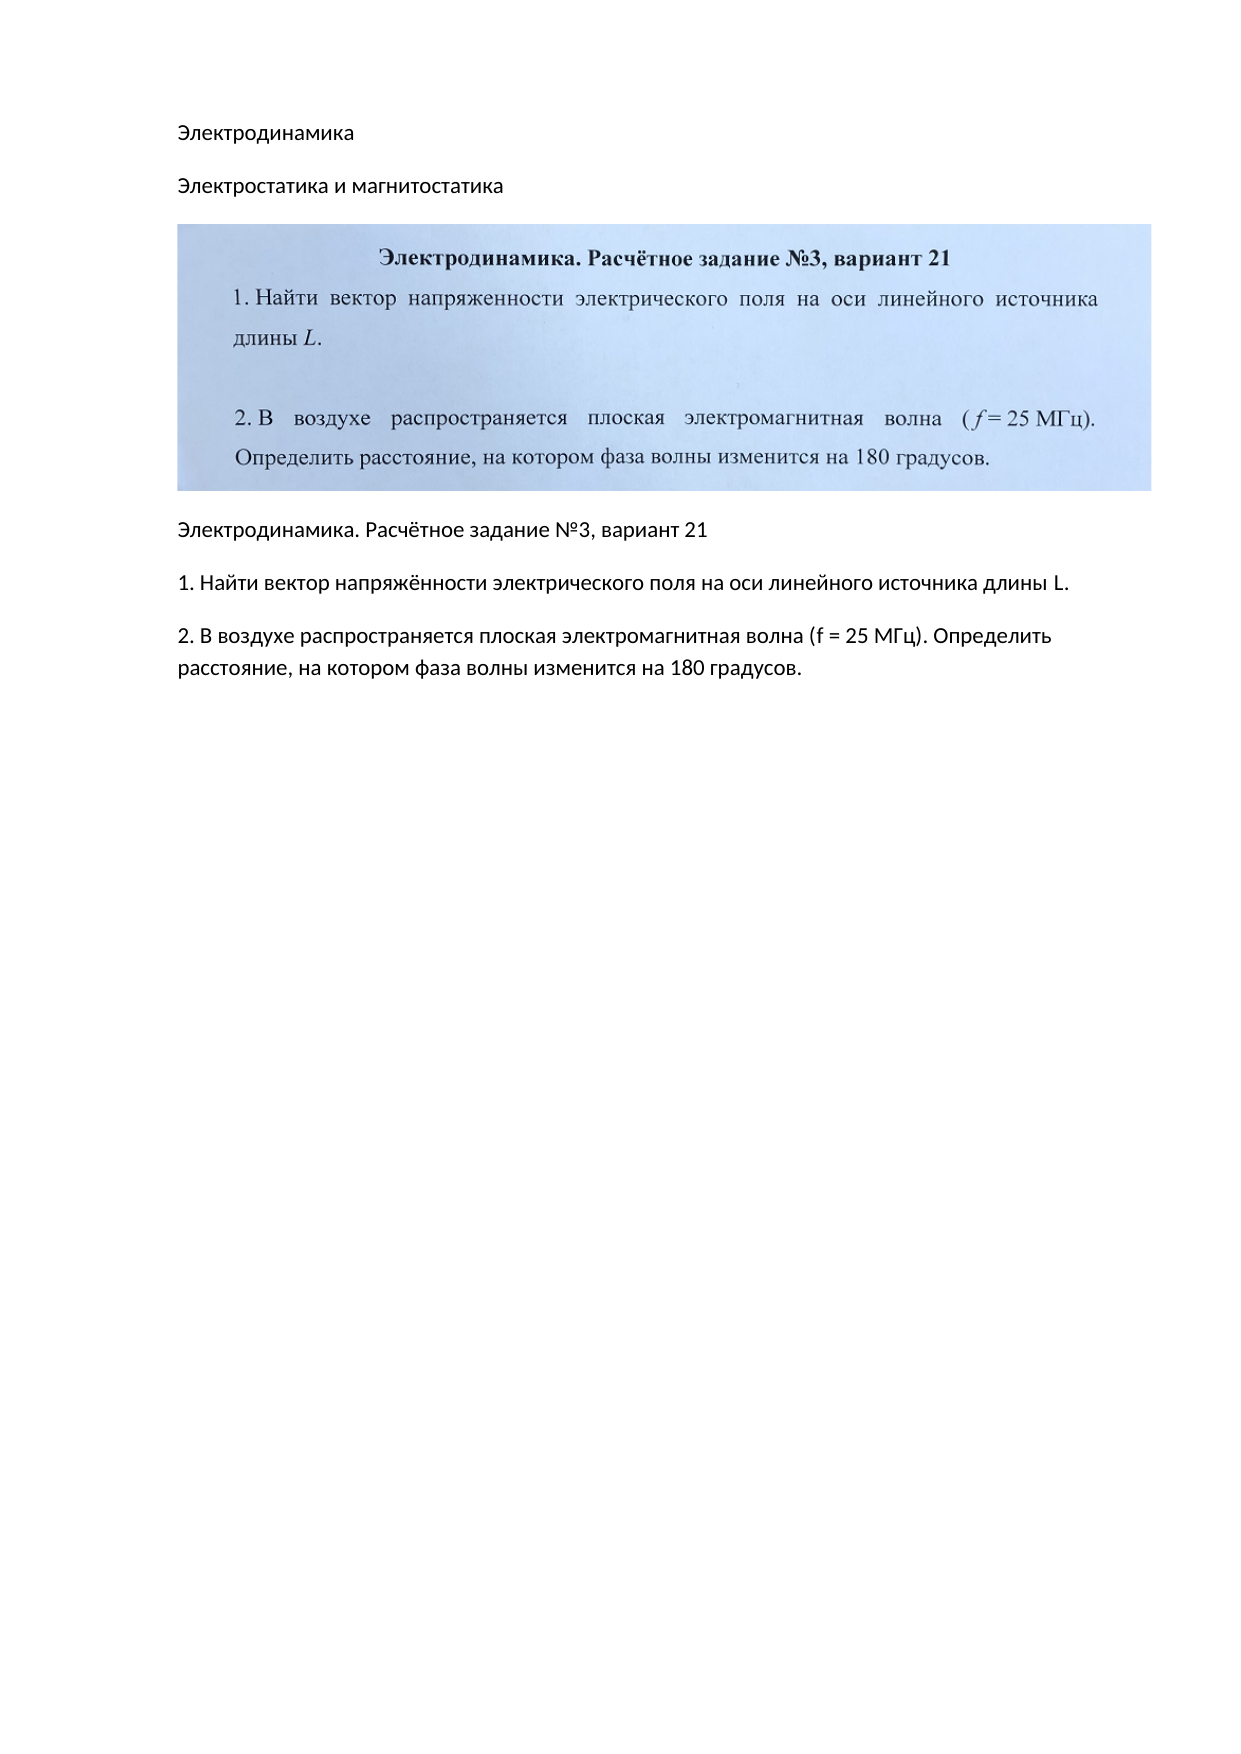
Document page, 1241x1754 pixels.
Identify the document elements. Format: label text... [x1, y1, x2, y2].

text 1. Найти вектор напряжённости электрического поля на оси линейного источника длины L. [177, 568, 1152, 596]
text Электростатика и магнитостатика [177, 171, 1152, 199]
picture [177, 224, 1152, 491]
text Электродинамика. Расчётное задание №3, вариант 21 [177, 515, 1152, 543]
text 2. В воздухе распространяется плоская электромагнитная волна (f = 25 МГц). Определить расстояние, на котором фаза волны изменится на 180 градусов. [177, 621, 1152, 681]
text Электродинамика [177, 118, 1152, 146]
